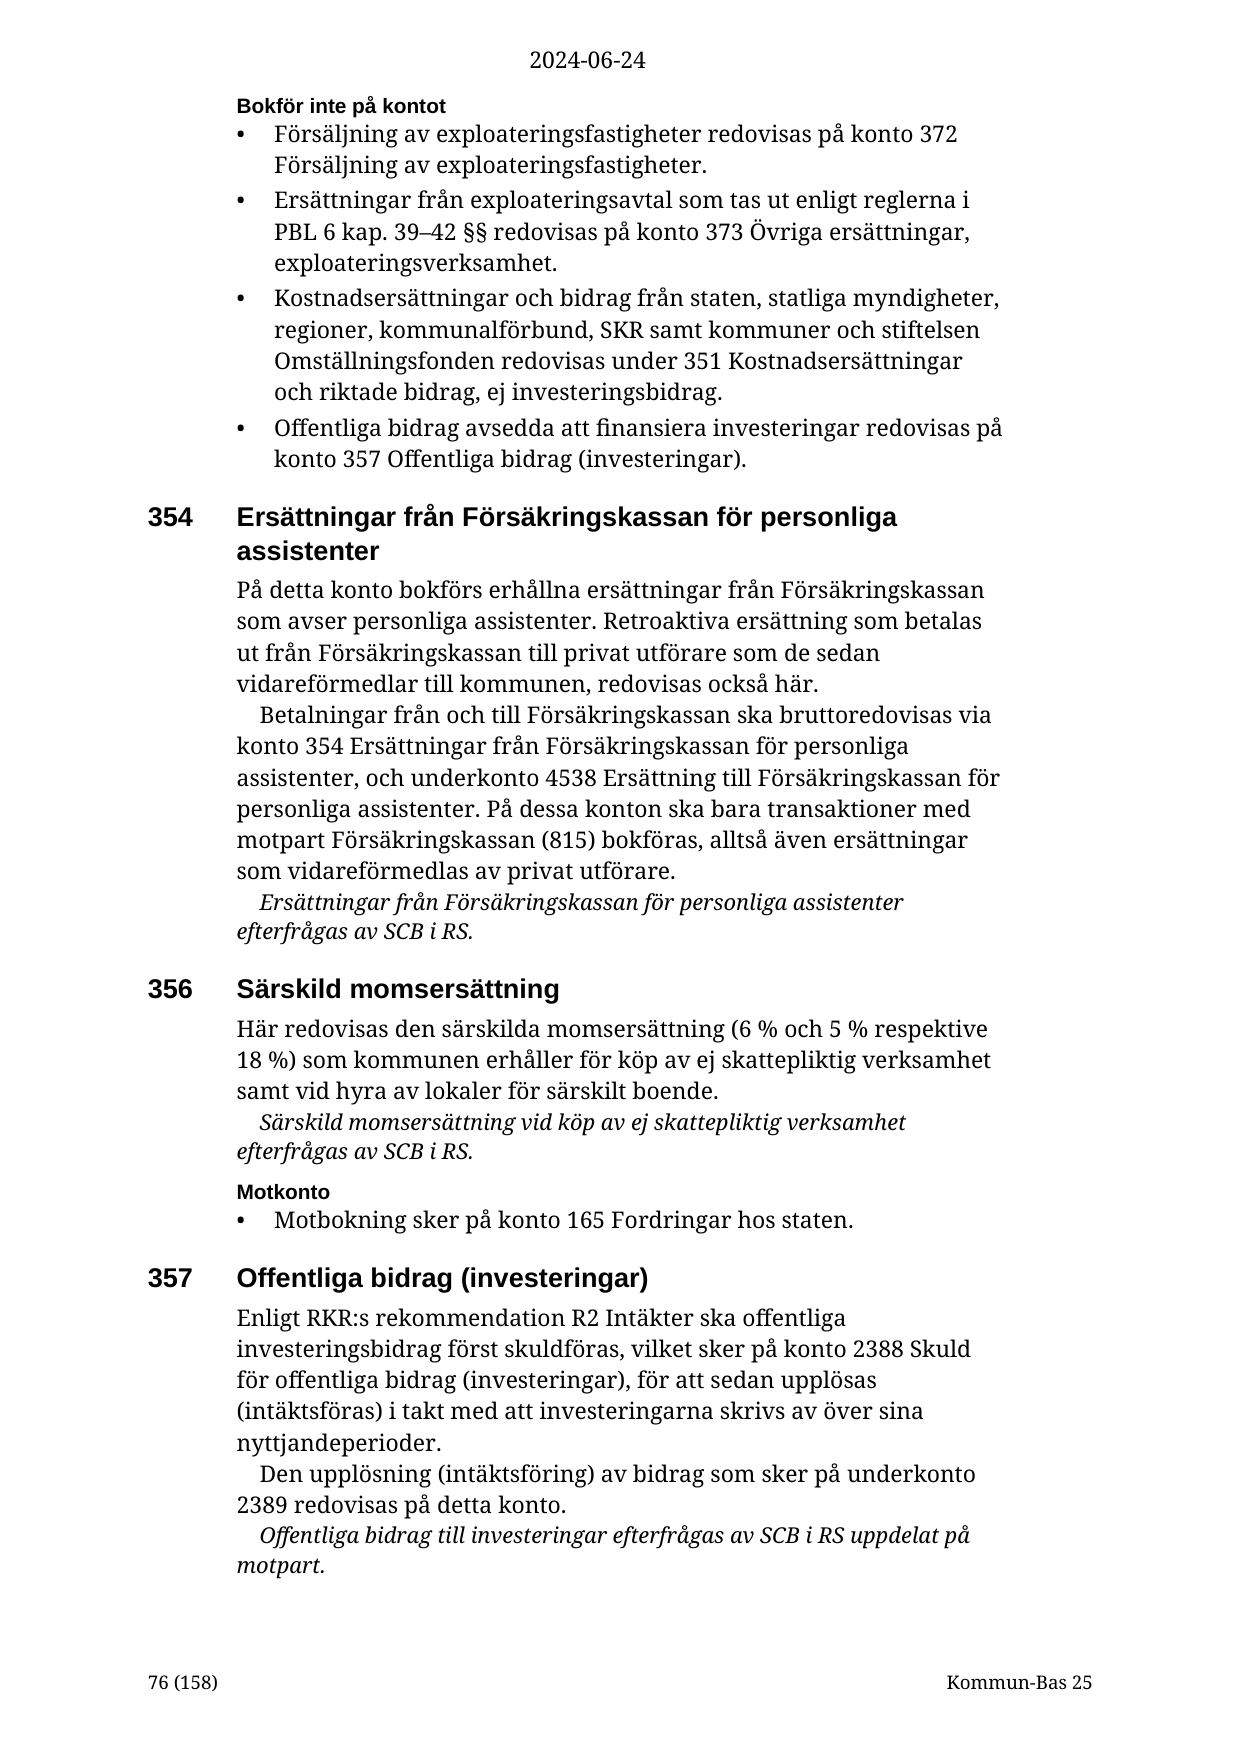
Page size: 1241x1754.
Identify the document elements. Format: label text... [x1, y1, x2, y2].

text Motbokning sker på konto 165 Fordringar hos staten. [236, 1204, 1004, 1235]
subtitle 357 Offentliga bidrag (investeringar) [148, 1260, 1004, 1293]
text Offentliga bidrag avsedda att finansiera investeringar redovisas på konto 357 Offentliga bidrag (investeringar). [236, 412, 1004, 474]
subtitle 356 Särskild momsersättning [148, 971, 1004, 1004]
text Särskild momsersättning vid köp av ej skattepliktig verksamhet efterfrågas av SCB i RS. [236, 1107, 1004, 1166]
text Ersättningar från exploateringsavtal som tas ut enligt reglerna i PBL 6 kap. 39–42 §§ redovisas på konto 373 Övriga ersättningar, exploateringsverksamhet. [236, 184, 1004, 278]
text Försäljning av exploateringsfastigheter redovisas på konto 372 Försäljning av exploateringsfastigheter. [236, 118, 1004, 180]
text Den upplösning (intäktsföring) av bidrag som sker på underkonto 2389 redovisas på detta konto. [236, 1458, 1004, 1520]
text Motkonto [236, 1174, 1004, 1204]
subtitle 354 Ersättningar från Försäkringskassan för personliga assistenter [148, 499, 1004, 566]
text Ersättningar från Försäkringskassan för personliga assistenter efterfrågas av SCB i RS. [236, 887, 1004, 946]
text Bokför inte på kontot [236, 89, 1004, 118]
text Här redovisas den särskilda momsersättning (6 % och 5 % respektive 18 %) som kommunen erhåller för köp av ej skattepliktig verksamhet samt vid hyra av lokaler för särskilt boende. [236, 1013, 1004, 1107]
text Offentliga bidrag till investeringar efterfrågas av SCB i RS uppdelat på motpart. [236, 1520, 1004, 1580]
text Kostnadsersättningar och bidrag från staten, statliga myndigheter, regioner, kommunalförbund, SKR samt kommuner och stiftelsen Omställningsfonden redovisas under 351 Kostnadsersättningar och riktade bidrag, ej investeringsbidrag. [236, 282, 1004, 407]
text På detta konto bokförs erhållna ersättningar från Försäkringskassan som avser personliga assistenter. Retroaktiva ersättning som betalas ut från Försäkringskassan till privat utförare som de sedan vidareförmedlar till kommunen, redovisas också här. [236, 574, 1004, 699]
text Enligt RKR:s rekommendation R2 Intäkter ska offentliga investeringsbidrag först skuldföras, vilket sker på konto 2388 Skuld för offentliga bidrag (investeringar), för att sedan upplösas (intäktsföras) i takt med att investeringarna skrivs av över sina nyttjandeperioder. [236, 1302, 1004, 1458]
text Betalningar från och till Försäkringskassan ska bruttoredovisas via konto 354 Ersättningar från Försäkringskassan för personliga assistenter, och underkonto 4538 Ersättning till Försäkringskassan för personliga assistenter. På dessa konton ska bara transaktioner med motpart Försäkringskassan (815) bokföras, alltså även ersättningar som vidareförmedlas av privat utförare. [236, 699, 1004, 887]
